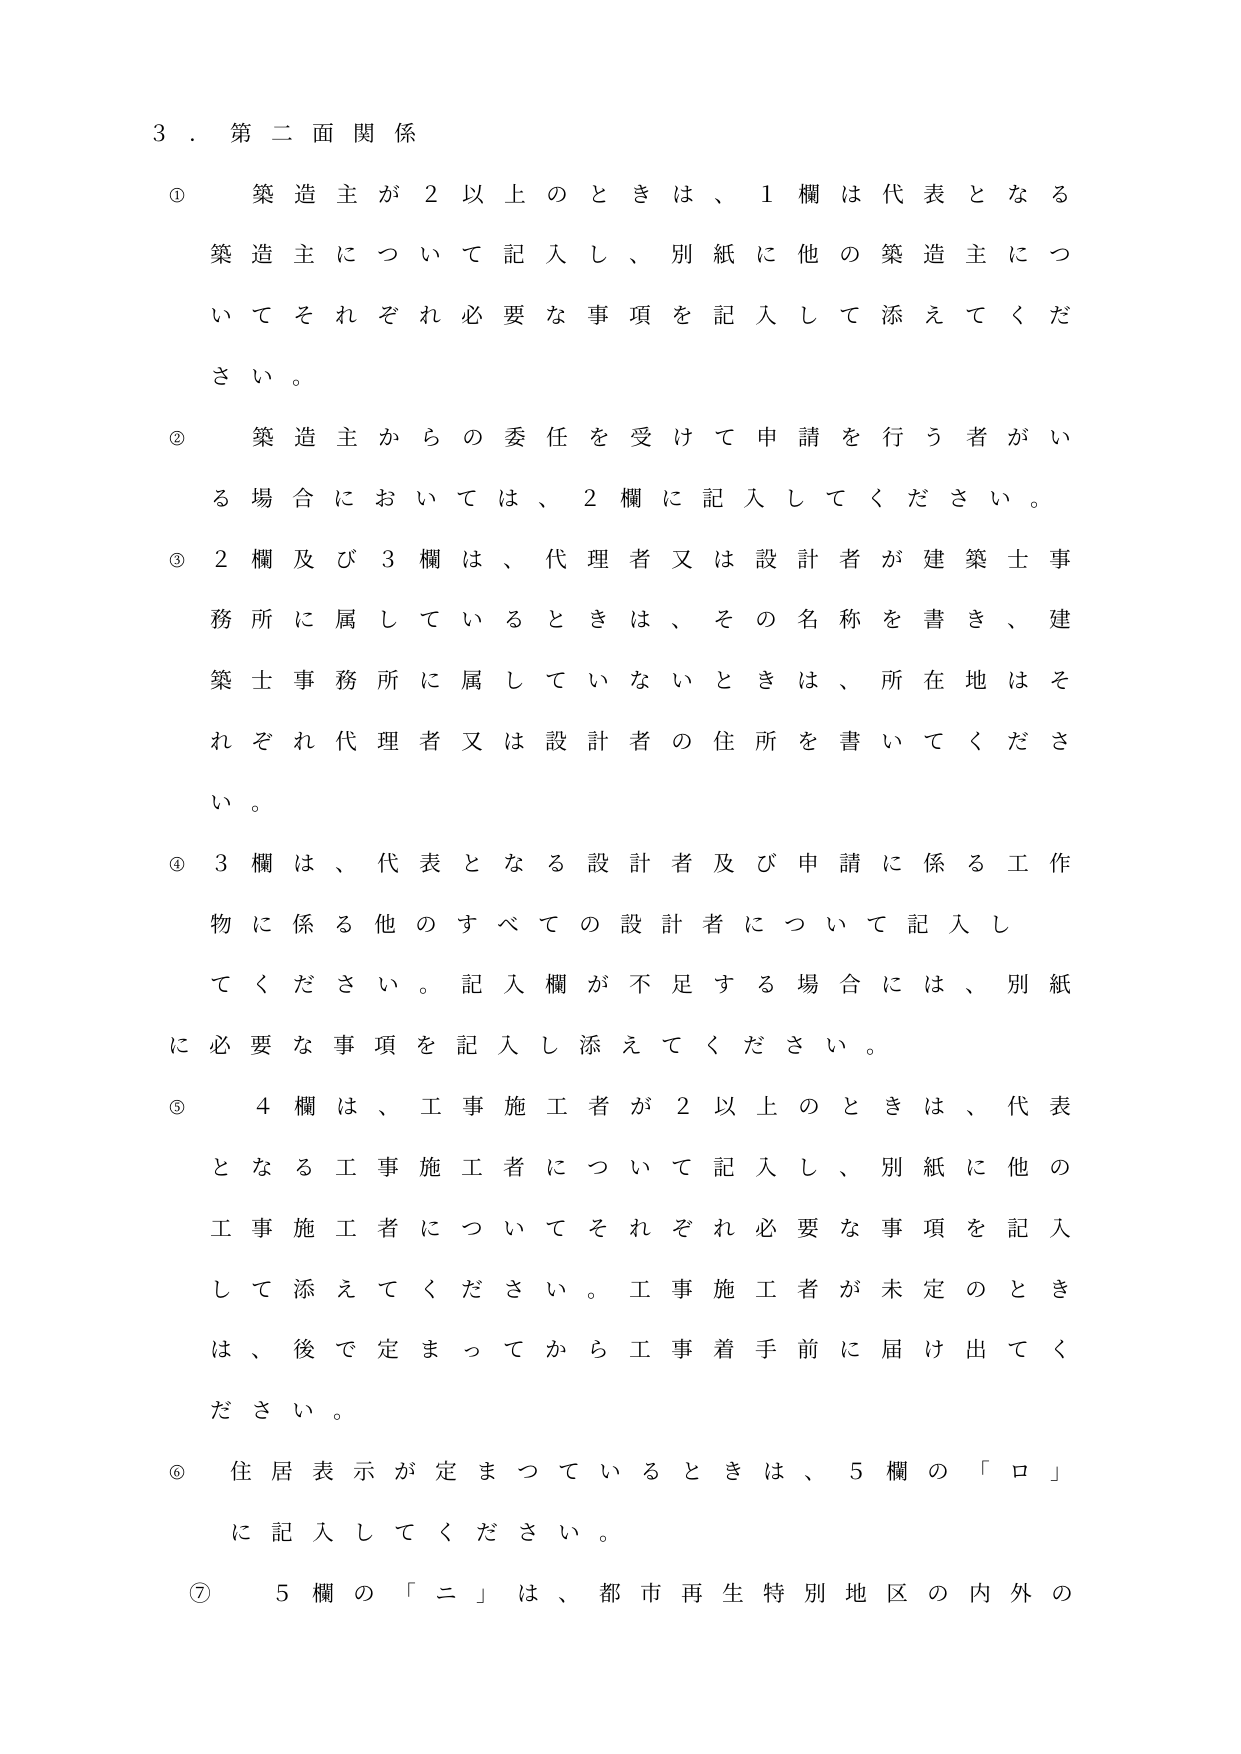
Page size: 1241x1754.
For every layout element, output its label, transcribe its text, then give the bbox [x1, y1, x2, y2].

list ３欄は、代表となる設計者及び申請に係る工作物に係る他のすべての設計者について記入し [169, 831, 1092, 953]
list 住居表示が定まつているときは、５欄の「ロ」に記入してください。 [169, 1440, 1092, 1561]
text てください。記入欄が不足する場合には、別紙に必要な事項を記入し添えてください。 [169, 953, 1092, 1075]
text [148, 1561, 1092, 1622]
text ３．第二面関係 [148, 101, 1092, 162]
list ２欄及び３欄は、代理者又は設計者が建築士事務所に属しているときは、その名称を書き、建築士事務所に属していないときは、所在地はそれぞれ代理者又は設計者の住所を書いてください。 [169, 527, 1092, 831]
text ① 築造主が２以上のときは、１欄は代表となる築造主について記入し、別紙に他の築造主についてそれぞれ必要な事項を記入して添えてください。 [169, 162, 1092, 406]
text ② 築造主からの委任を受けて申請を行う者がいる場合においては、２欄に記入してください。 [169, 406, 1092, 527]
text ⑤ ４欄は、工事施工者が２以上のときは、代表となる工事施工者について記入し、別紙に他の工事施工者についてそれぞれ必要な事項を記入して添えてください。工事施工者が未定のときは、後で定まってから工事着手前に届け出てください。 [169, 1075, 1092, 1440]
